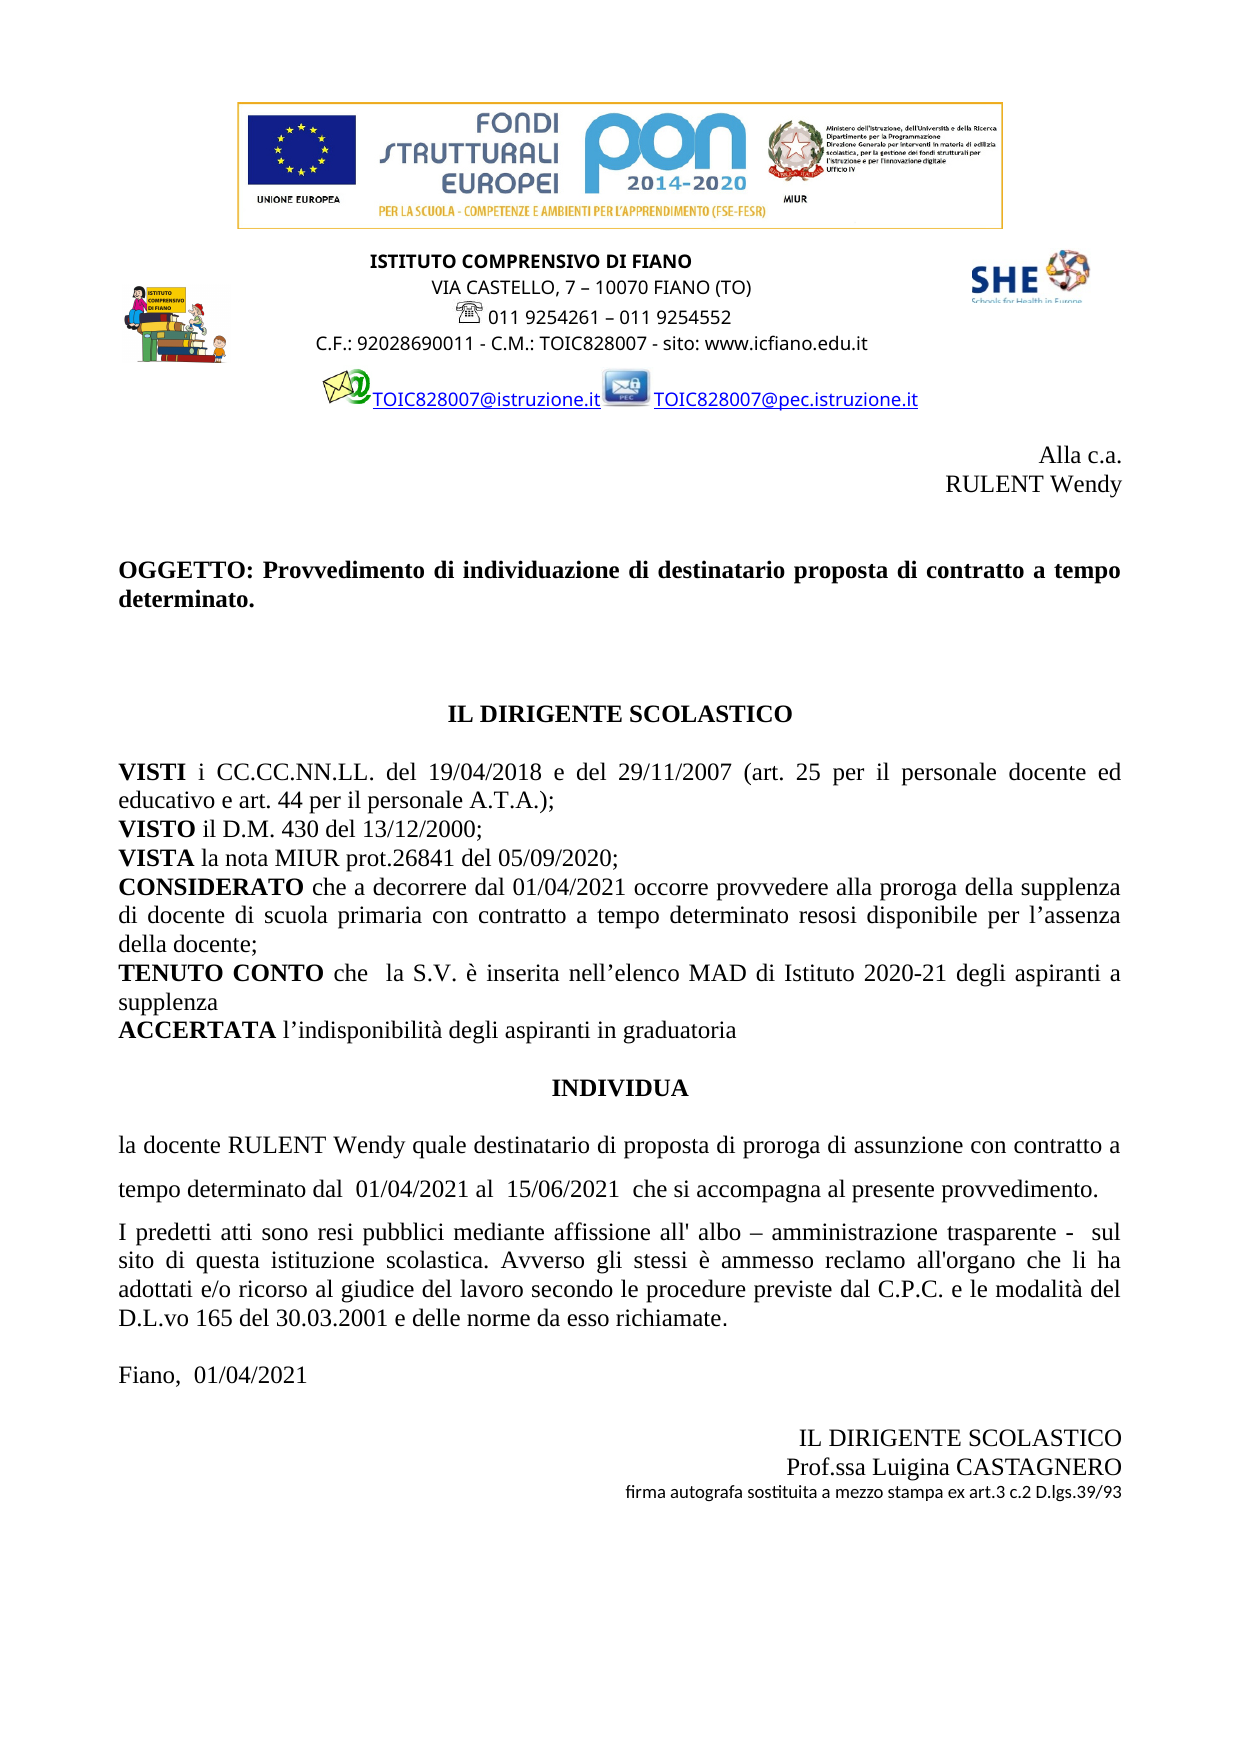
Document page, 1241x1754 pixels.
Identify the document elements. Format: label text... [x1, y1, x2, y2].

text IL DIRIGENTE SCOLASTICO [118, 699, 1122, 728]
text CONSIDERATO che a decorrere dal 01/04/2021 occorre provvedere alla proroga della supplenza di docente di scuola primaria con contratto a tempo determinato resosi disponibile per l’assenza della docente; [118, 872, 1122, 958]
text Prof.ssa Luigina CASTAGNERO [118, 1452, 1122, 1480]
text IL DIRIGENTE SCOLASTICO [118, 1423, 1122, 1452]
picture [451, 299, 488, 325]
text firma autografa sostituita a mezzo stampa ex art.3 c.2 D.lgs.39/93 [118, 1480, 1122, 1503]
text Alla c.a. [118, 441, 1122, 469]
picture [121, 284, 232, 363]
picture [972, 248, 1091, 302]
text VISTI i CC.CC.NN.LL. del 19/04/2018 e del 29/11/2007 (art. 25 per il personale docente ed educativo e art. 44 per il personale A.T.A.); [118, 757, 1122, 814]
picture [600, 367, 654, 407]
text VISTO il D.M. 430 del 13/12/2000; [118, 814, 1122, 843]
text I predetti atti sono resi pubblici mediante affissione all' albo – amministrazione trasparente - sul sito di questa istituzione scolastica. Avverso gli stessi è ammesso reclamo all'organo che li ha adottati e/o ricorso al giudice del lavoro secondo le procedure previste dal C.P.C. e le modalità del D.L.vo 165 del 30.03.2001 e delle norme da esso richiamate. [118, 1217, 1122, 1332]
text OGGETTO: Provvedimento di individuazione di destinatario proposta di contratto a tempo determinato. [118, 556, 1122, 613]
picture [237, 102, 1003, 229]
text TENUTO CONTO che la S.V. è inserita nell’elenco MAD di Istituto 2020-21 degli aspiranti a supplenza [118, 958, 1122, 1016]
text INDIVIDUA [118, 1073, 1122, 1102]
text RULENT Wendy [118, 469, 1122, 498]
text VISTA la nota MIUR prot.26841 del 05/09/2020; [118, 843, 1122, 872]
picture [322, 365, 373, 407]
text ACCERTATA l’indisponibilità degli aspiranti in graduatoria [118, 1016, 1122, 1044]
text Fiano, 01/04/2021 [118, 1361, 1122, 1389]
text la docente RULENT Wendy quale destinatario di proposta di proroga di assunzione con contratto a tempo determinato dal 01/04/2021 al 15/06/2021 che si accompagna al presente provvedimento. [118, 1131, 1122, 1202]
